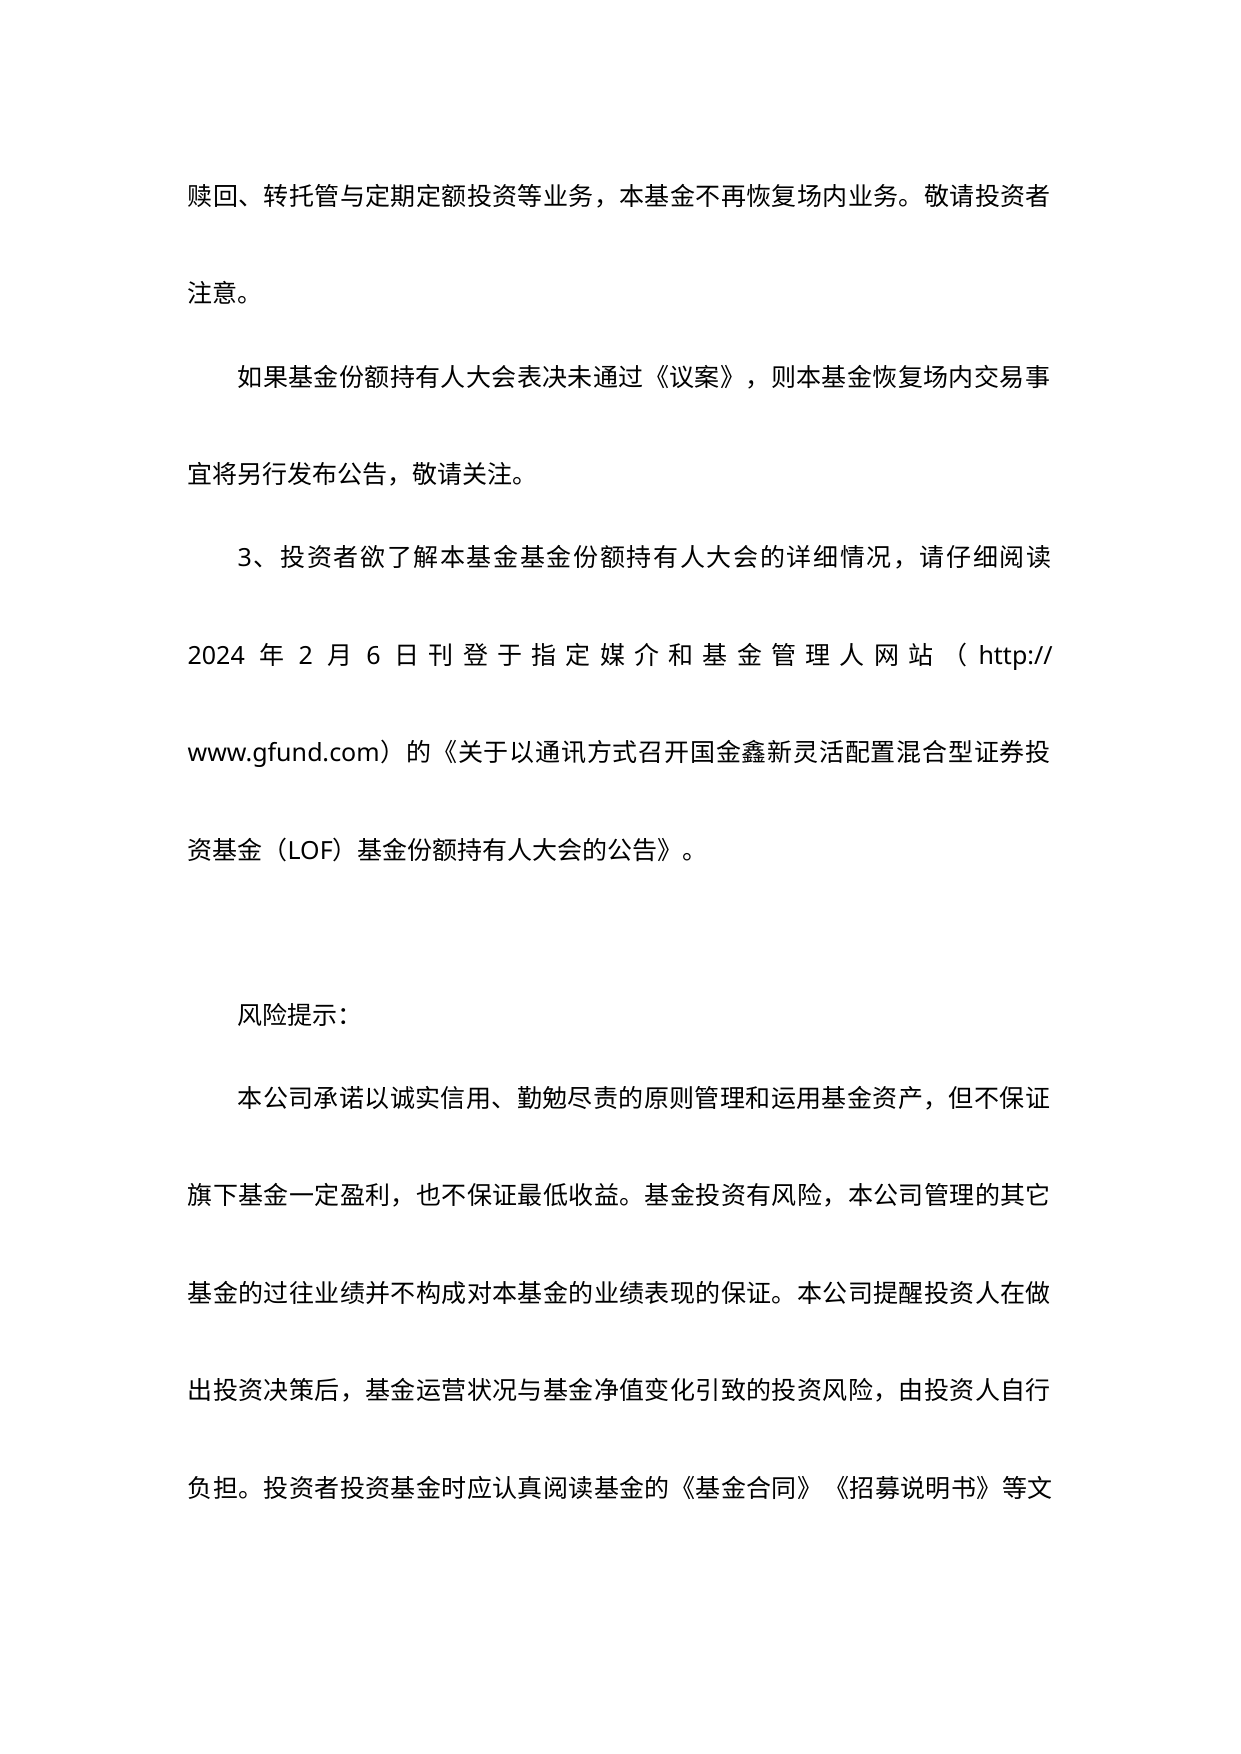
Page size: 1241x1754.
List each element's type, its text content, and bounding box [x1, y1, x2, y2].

text 如果基金份额持有人大会表决未通过《议案》，则本基金恢复场内交易事宜将另行发布公告，敬请关注。 [187, 343, 1053, 505]
text 风险提示： [187, 981, 1053, 1046]
text 3、投资者欲了解本基金基金份额持有人大会的详细情况，请仔细阅读2024年2月6日刊登于指定媒介和基金管理人网站（http://www.gfund.com）的《关于以通讯方式召开国金鑫新灵活配置混合型证券投资基金（LOF）基金份额持有人大会的公告》。 [187, 523, 1053, 881]
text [187, 162, 1053, 324]
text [187, 1064, 1053, 1519]
